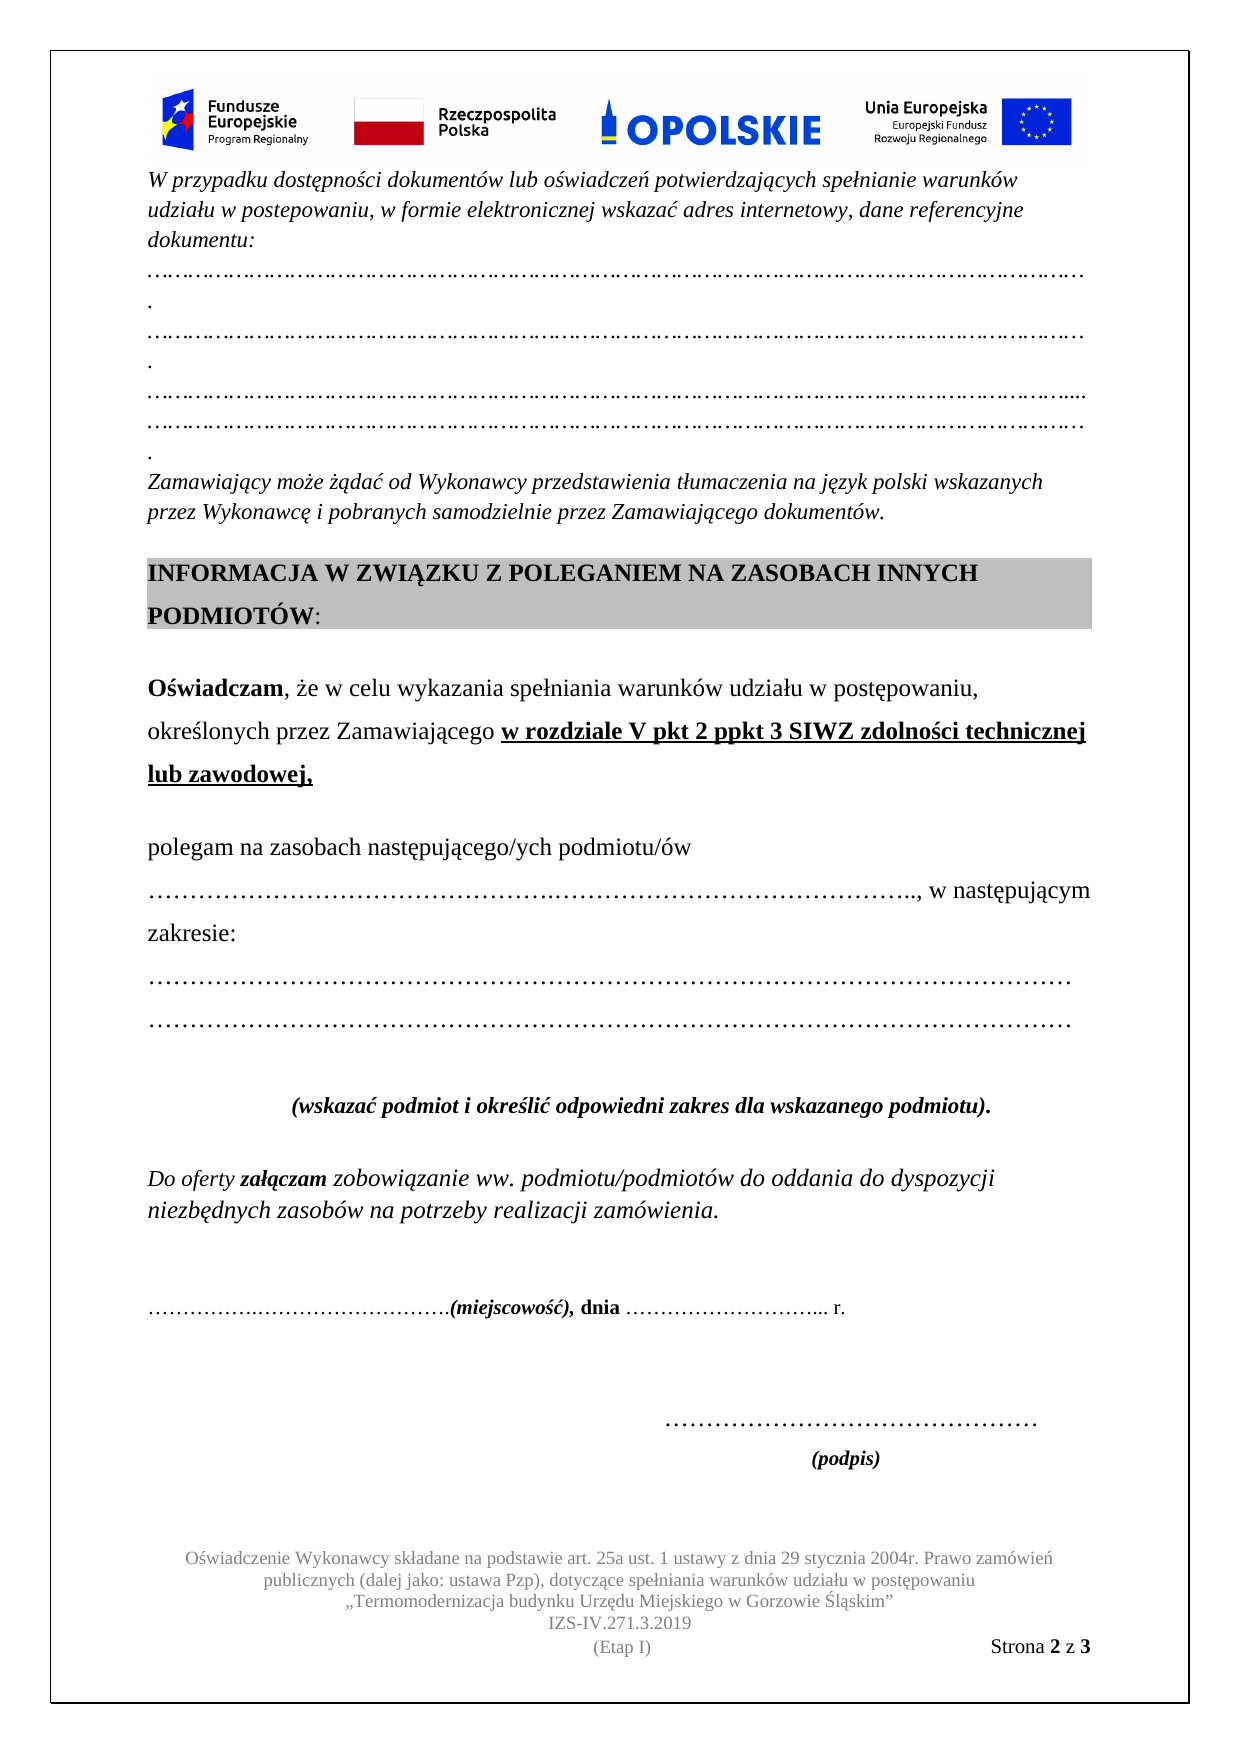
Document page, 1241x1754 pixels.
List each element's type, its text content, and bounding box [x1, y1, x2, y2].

text W przypadku dostępności dokumentów lub oświadczeń potwierdzających spełnianie warunków udziału w postepowaniu, w formie elektronicznej wskazać adres internetowy, dane referencyjne dokumentu: [147, 166, 1092, 253]
text …………….……………………….(miejscowość), dnia ………………………... r. [147, 1295, 1092, 1319]
text polegam na zasobach następującego/ych podmiotu/ów ………………………………………….…………………………………….., w następującym zakresie: …………………………………………………………………………………………………………………………………………………………………………………………………… (wskazać podmiot i określić odpowiedni zakres dla wskazanego podmiotu). [147, 832, 1092, 1119]
text ……………………………………… [147, 1403, 1092, 1432]
picture [147, 73, 1087, 166]
text (podpis) [737, 1446, 1092, 1470]
text INFORMACJA W ZWIĄZKU Z POLEGANIEM NA ZASOBACH INNYCH PODMIOTÓW: [147, 558, 1092, 629]
text Do oferty załączam zobowiązanie ww. podmiotu/podmiotów do oddania do dyspozycji niezbędnych zasobów na potrzeby realizacji zamówienia. [147, 1163, 1092, 1290]
text Zamawiający może żądać od Wykonawcy przedstawienia tłumaczenia na język polski wskazanych przez Wykonawcę i pobranych samodzielnie przez Zamawiającego dokumentów. [147, 468, 1092, 524]
text ………………………………………………………………………………………………………………………….………………………………………………………………………………………………………………………….………………………………………………………………………………………………………………………....…………………………………………………………………………………………………………………………. [147, 257, 1092, 464]
text Oświadczam, że w celu wykazania spełniania warunków udziału w postępowaniu, określonych przez Zamawiającego w rozdziale V pkt 2 ppkt 3 SIWZ zdolności technicznej lub zawodowej, [147, 673, 1092, 788]
